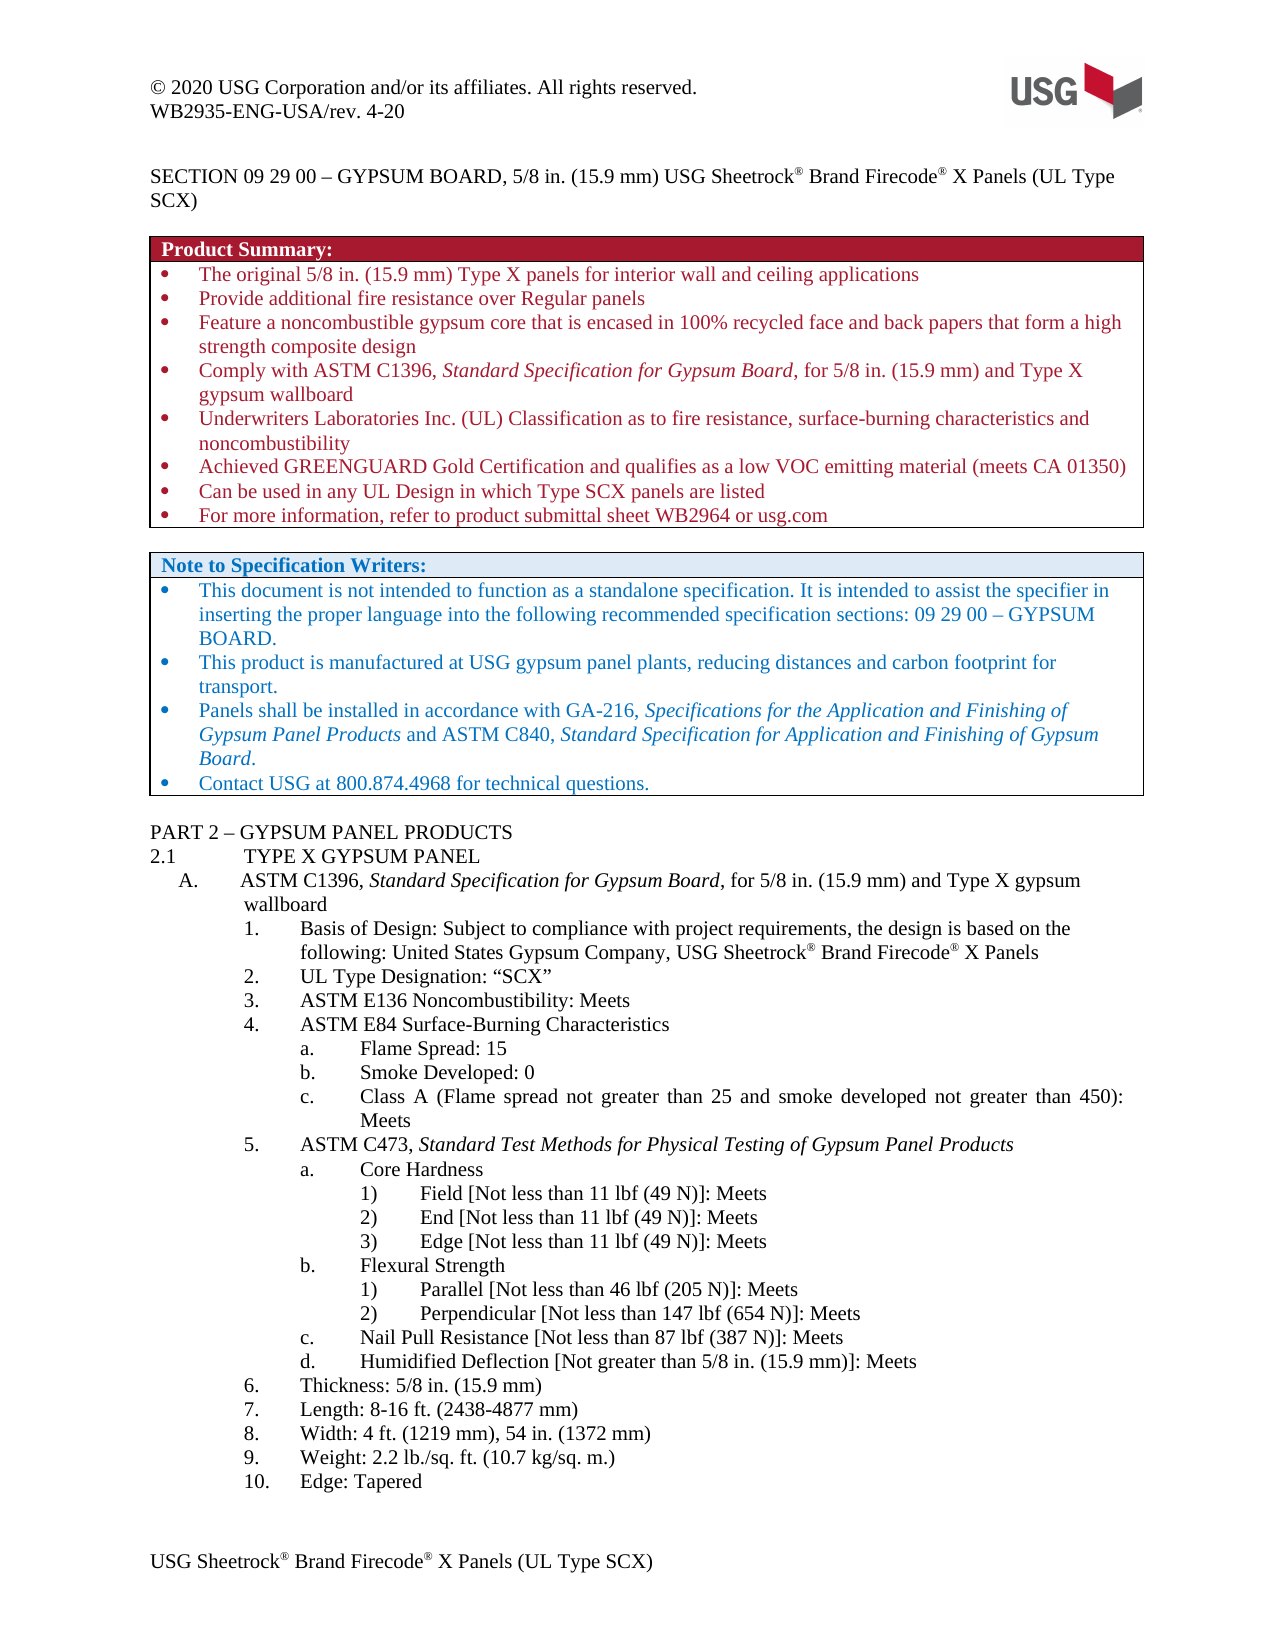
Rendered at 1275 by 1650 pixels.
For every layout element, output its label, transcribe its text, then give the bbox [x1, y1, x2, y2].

text ASTM E84 Surface-Burning Characteristics [244, 1012, 1125, 1036]
table_header Product Summary: [151, 237, 1143, 261]
text Flame Spread: 15 [300, 1036, 1125, 1060]
table_header Note to Specification Writers: [151, 553, 1143, 577]
text Flexural Strength [300, 1253, 1125, 1277]
text Smoke Developed: 0 [300, 1060, 1125, 1084]
text End [Not less than 11 lbf (49 N)]: Meets [360, 1204, 1125, 1229]
text Humidified Deflection [Not greater than 5/8 in. (15.9 mm)]: Meets [300, 1349, 1125, 1373]
text Edge [Not less than 11 lbf (49 N)]: Meets [360, 1229, 1125, 1253]
list TYPE X GYPSUM PANEL [150, 844, 1125, 868]
text Class A (Flame spread not greater than 25 and smoke developed not greater than 450): Meets [300, 1084, 1125, 1132]
text ASTM C473, Standard Test Methods for Physical Testing of Gypsum Panel Products [244, 1132, 1125, 1156]
text Nail Pull Resistance [Not less than 87 lbf (387 N)]: Meets [300, 1325, 1125, 1349]
text PART 2 – GYPSUM PANEL PRODUCTS [150, 819, 1125, 844]
table_cell This document is not intended to function as a standalone specification. It is intended to assist the specifier in inserting the proper language into the following recommended specification sections: 09 29 00 – GYPSUM BOARD. This product is manufactured at USG gypsum panel plants, reducing distances and carbon footprint for transport. Panels shall be installed in accordance with GA-216, Specifications for the Application and Finishing of Gypsum Panel Products and ASTM C840, Standard Specification for Application and Finishing of Gypsum Board. Contact USG at 800.874.4968 for technical questions. [151, 578, 1143, 794]
text Parallel [Not less than 46 lbf (205 N)]: Meets [360, 1277, 1125, 1301]
table_cell The original 5/8 in. (15.9 mm) Type X panels for interior wall and ceiling applications Provide additional fire resistance over Regular panels Feature a noncombustible gypsum core that is encased in 100% recycled face and back papers that form a high strength composite design Comply with ASTM C1396, Standard Specification for Gypsum Board, for 5/8 in. (15.9 mm) and Type X gypsum wallboard Underwriters Laboratories Inc. (UL) Classification as to fire resistance, surface-burning characteristics and noncombustibility Achieved GREENGUARD Gold Certification and qualifies as a low VOC emitting material (meets CA 01350) Can be used in any UL Design in which Type SCX panels are listed For more information, refer to product submittal sheet WB2964 or usg.com [151, 262, 1143, 527]
picture [1005, 56, 1145, 127]
text Field [Not less than 11 lbf (49 N)]: Meets [360, 1181, 1125, 1204]
text Basis of Design: Subject to compliance with project requirements, the design is based on the following: United States Gypsum Company, USG Sheetrock® Brand Firecode® X Panels [244, 916, 1125, 964]
text Core Hardness [300, 1156, 1125, 1181]
text Thickness: 5/8 in. (15.9 mm) [244, 1373, 1125, 1397]
text UL Type Designation: “SCX” [244, 964, 1125, 988]
text Width: 4 ft. (1219 mm), 54 in. (1372 mm) [244, 1421, 1125, 1445]
text Weight: 2.2 lb./sq. ft. (10.7 kg/sq. m.) [244, 1445, 1125, 1469]
text ASTM C1396, Standard Specification for Gypsum Board, for 5/8 in. (15.9 mm) and Type X gypsum wallboard [178, 868, 1125, 916]
text Edge: Tapered [244, 1469, 1125, 1493]
text Perpendicular [Not less than 147 lbf (654 N)]: Meets [360, 1301, 1125, 1325]
text ASTM E136 Noncombustibility: Meets [244, 988, 1125, 1012]
text Length: 8-16 ft. (2438-4877 mm) [244, 1397, 1125, 1421]
text SECTION 09 29 00 – GYPSUM BOARD, 5/8 in. (15.9 mm) USG Sheetrock® Brand Firecode® X Panels (UL Type SCX) [150, 164, 1125, 212]
